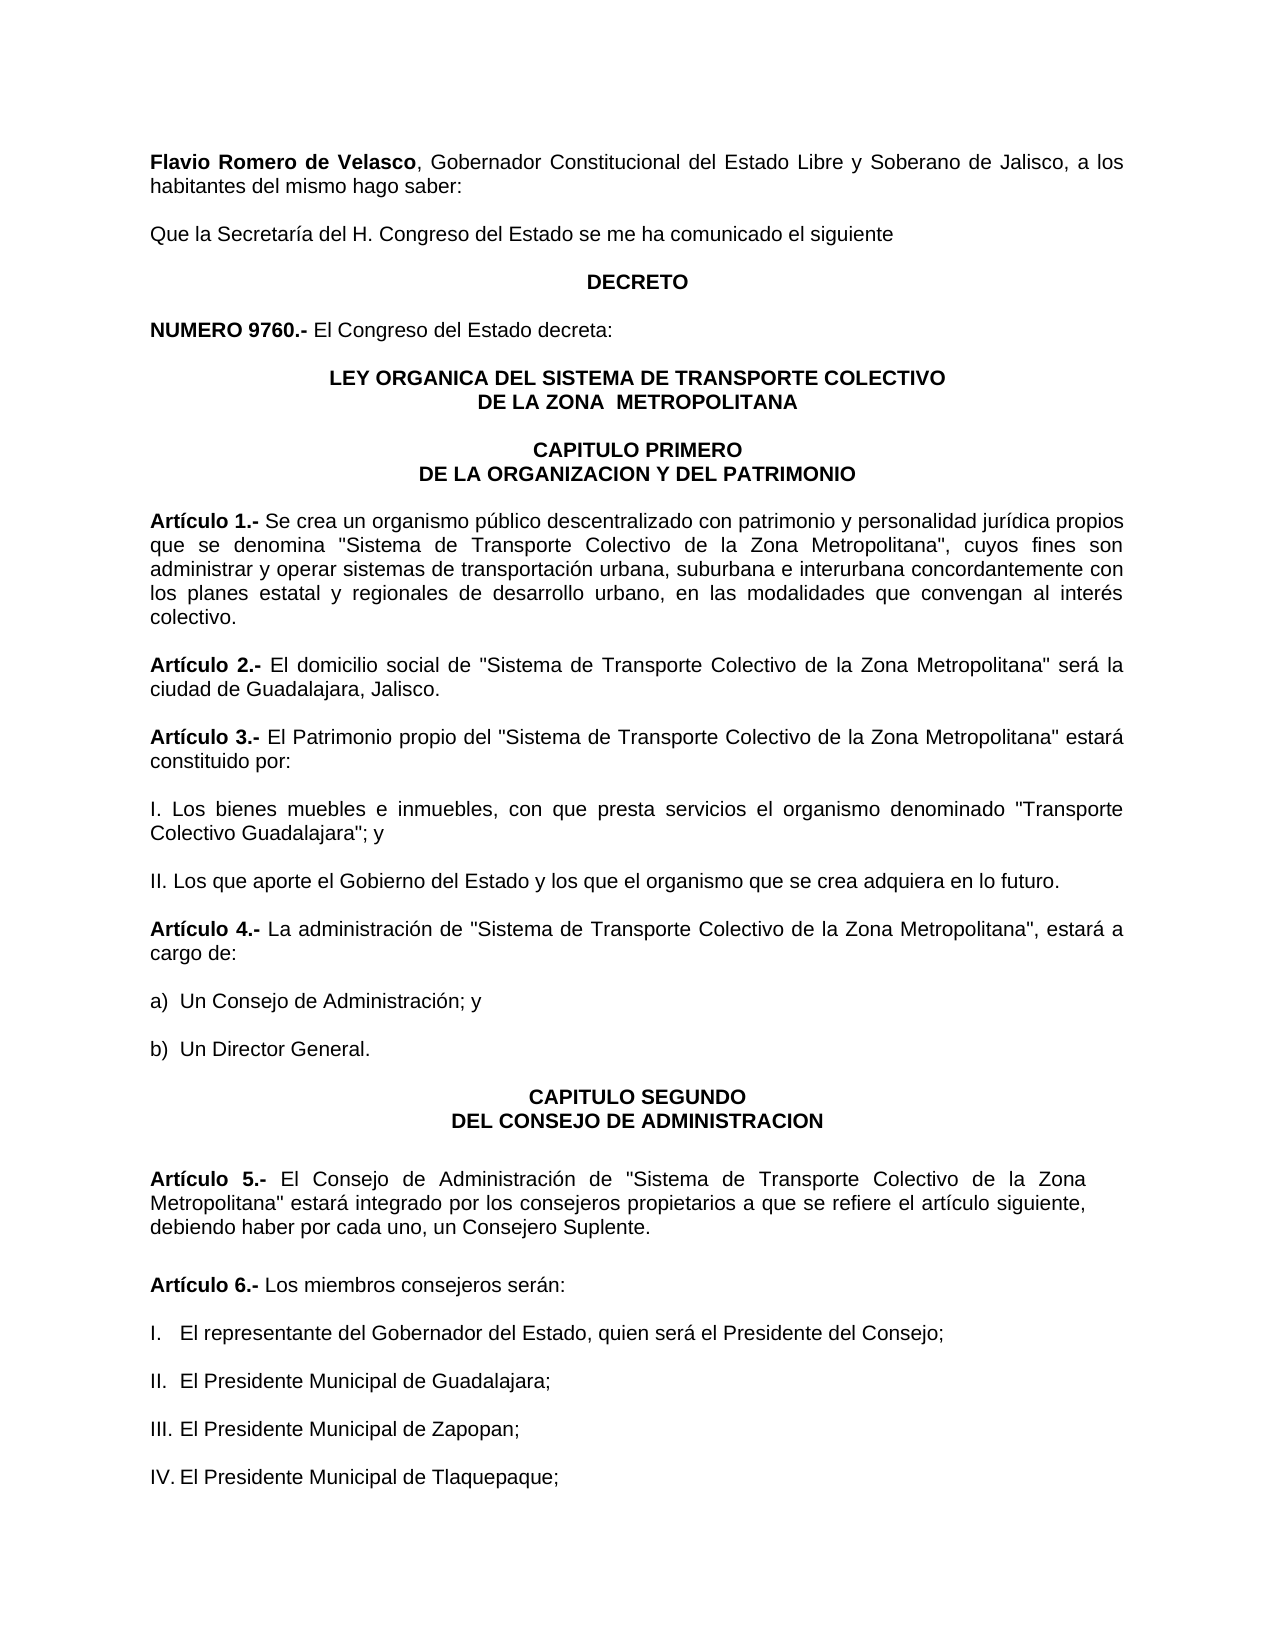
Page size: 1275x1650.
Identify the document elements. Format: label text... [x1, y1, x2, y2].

text Artículo 4.- La administración de "Sistema de Transporte Colectivo de la Zona Metropolitana", estará a cargo de: [150, 917, 1125, 964]
list El representante del Gobernador del Estado, quien será el Presidente del Consejo; [150, 1321, 1125, 1345]
list Un Consejo de Administración; y [150, 989, 1125, 1013]
text DE LA ZONA METROPOLITANA [150, 389, 1125, 413]
text Artículo 1.- Se crea un organismo público descentralizado con patrimonio y personalidad jurídica propios que se denomina "Sistema de Transporte Colectivo de la Zona Metropolitana", cuyos fines son administrar y operar sistemas de transportación urbana, suburbana e interurbana concordantemente con los planes estatal y regionales de desarrollo urbano, en las modalidades que convengan al interés colectivo. [150, 509, 1125, 629]
text Artículo 5.- El Consejo de Administración de "Sistema de Transporte Colectivo de la Zona Metropolitana" estará integrado por los consejeros propietarios a que se refiere el artículo siguiente, debiendo haber por cada uno, un Consejero Suplente. [150, 1167, 1087, 1239]
text LEY ORGANICA DEL SISTEMA DE TRANSPORTE COLECTIVO [150, 366, 1125, 389]
text II. Los que aporte el Gobierno del Estado y los que el organismo que se crea adquiera en lo futuro. [150, 869, 1125, 893]
list El Presidente Municipal de Guadalajara; [150, 1369, 1125, 1393]
subtitle CAPITULO SEGUNDO [150, 1084, 1125, 1108]
text Que la Secretaría del H. Congreso del Estado se me ha comunicado el siguiente [150, 222, 1125, 246]
text Artículo 2.- El domicilio social de "Sistema de Transporte Colectivo de la Zona Metropolitana" será la ciudad de Guadalajara, Jalisco. [150, 653, 1125, 701]
text DE LA ORGANIZACION Y DEL PATRIMONIO [150, 461, 1125, 485]
text DEL CONSEJO DE ADMINISTRACION [150, 1108, 1125, 1132]
text NUMERO 9760.- El Congreso del Estado decreta: [150, 318, 1125, 342]
list Un Director General. [150, 1037, 1125, 1061]
text Flavio Romero de Velasco, Gobernador Constitucional del Estado Libre y Soberano de Jalisco, a los habitantes del mismo hago saber: [150, 150, 1125, 198]
text Artículo 3.- El Patrimonio propio del "Sistema de Transporte Colectivo de la Zona Metropolitana" estará constituido por: [150, 725, 1125, 773]
list El Presidente Municipal de Tlaquepaque; [150, 1465, 1125, 1489]
subtitle DECRETO [150, 270, 1125, 294]
list El Presidente Municipal de Zapopan; [150, 1417, 1125, 1441]
text I. Los bienes muebles e inmuebles, con que presta servicios el organismo denominado "Transporte Colectivo Guadalajara"; y [150, 797, 1125, 845]
text Artículo 6.- Los miembros consejeros serán: [150, 1273, 1125, 1297]
subtitle CAPITULO PRIMERO [150, 437, 1125, 461]
